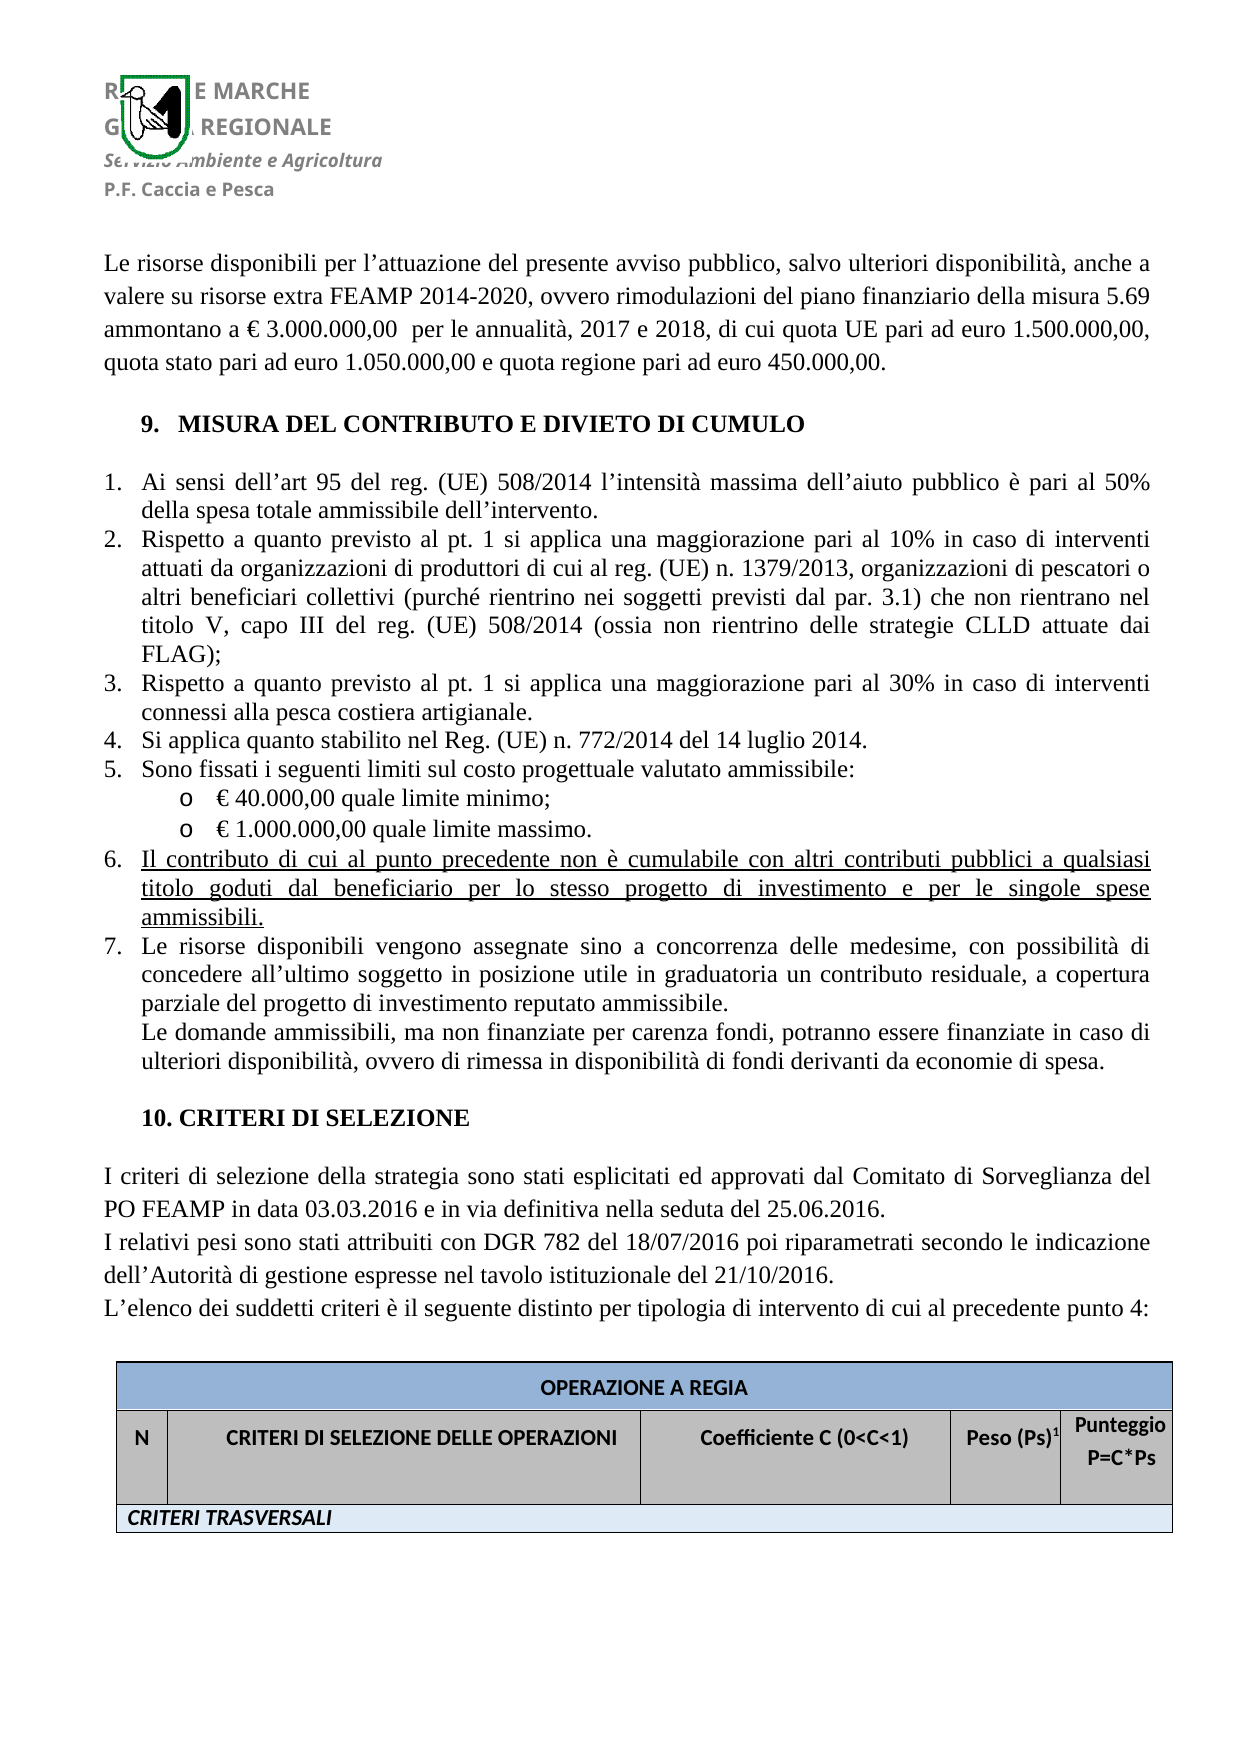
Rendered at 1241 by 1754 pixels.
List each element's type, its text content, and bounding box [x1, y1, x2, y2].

list € 1.000.000,00 quale limite massimo. [178, 814, 1152, 844]
list Sono fissati i seguenti limiti sul costo progettuale valutato ammissibile: [103, 754, 1152, 783]
list Rispetto a quanto previsto al pt. 1 si applica una maggiorazione pari al 30% in caso di interventi connessi alla pesca costiera artigianale. [103, 668, 1152, 725]
table_cell Punteggio P=C*Ps [1061, 1411, 1172, 1504]
subtitle Le risorse disponibili per l’attuazione del presente avviso pubblico, salvo ulteriori disponibilità, anche a valere su risorse extra FEAMP 2014-2020, ovvero rimodulazioni del piano finanziario della misura 5.69 ammontano a € 3.000.000,00 per le annualità, 2017 e 2018, di cui quota UE pari ad euro 1.500.000,00, quota stato pari ad euro 1.050.000,00 e quota regione pari ad euro 450.000,00. [103, 248, 1152, 376]
list MISURA DEL CONTRIBUTO E DIVIETO DI CUMULO [141, 409, 1152, 438]
table_cell CRITERI TRASVERSALI [117, 1505, 1172, 1532]
list Ai sensi dell’art 95 del reg. (UE) 508/2014 l’intensità massima dell’aiuto pubblico è pari al 50% della spesa totale ammissibile dell’intervento. [103, 467, 1152, 524]
list Le risorse disponibili vengono assegnate sino a concorrenza delle medesime, con possibilità di concedere all’ultimo soggetto in posizione utile in graduatoria un contributo residuale, a copertura parziale del progetto di investimento reputato ammissibile. [103, 931, 1152, 1017]
list € 40.000,00 quale limite minimo; [178, 783, 1152, 814]
text I relativi pesi sono stati attribuiti con DGR 782 del 18/07/2016 poi riparametrati secondo le indicazione dell’Autorità di gestione espresse nel tavolo istituzionale del 21/10/2016. [103, 1227, 1152, 1288]
list Si applica quanto stabilito nel Reg. (UE) n. 772/2014 del 14 luglio 2014. [103, 725, 1152, 754]
list Il contributo di cui al punto precedente non è cumulabile con altri contributi pubblici a qualsiasi titolo goduti dal beneficiario per lo stesso progetto di investimento e per le singole spese ammissibili. [103, 844, 1152, 931]
list CRITERI DI SELEZIONE [141, 1103, 1152, 1132]
table_cell Peso (Ps)1 [951, 1411, 1060, 1504]
table_cell Coefficiente C (0<C<1) [641, 1411, 950, 1504]
text I criteri di selezione della strategia sono stati esplicitati ed approvati dal Comitato di Sorveglianza del PO FEAMP in data 03.03.2016 e in via definitiva nella seduta del 25.06.2016. [103, 1161, 1152, 1222]
table_header OPERAZIONE A REGIA [117, 1363, 1172, 1409]
list Rispetto a quanto previsto al pt. 1 si applica una maggiorazione pari al 10% in caso di interventi attuati da organizzazioni di produttori di cui al reg. (UE) n. 1379/2013, organizzazioni di pescatori o altri beneficiari collettivi (purché rientrino nei soggetti previsti dal par. 3.1) che non rientrano nel titolo V, capo III del reg. (UE) 508/2014 (ossia non rientrino delle strategie CLLD attuate dai FLAG); [103, 524, 1152, 668]
list Le domande ammissibili, ma non finanziate per carenza fondi, potranno essere finanziate in caso di ulteriori disponibilità, ovvero di rimessa in disponibilità di fondi derivanti da economie di spesa. [141, 1017, 1152, 1074]
text L’elenco dei suddetti criteri è il seguente distinto per tipologia di intervento di cui al precedente punto 4: [103, 1293, 1152, 1322]
table_cell N [117, 1411, 167, 1504]
table_cell CRITERI DI SELEZIONE DELLE OPERAZIONI [168, 1411, 640, 1504]
